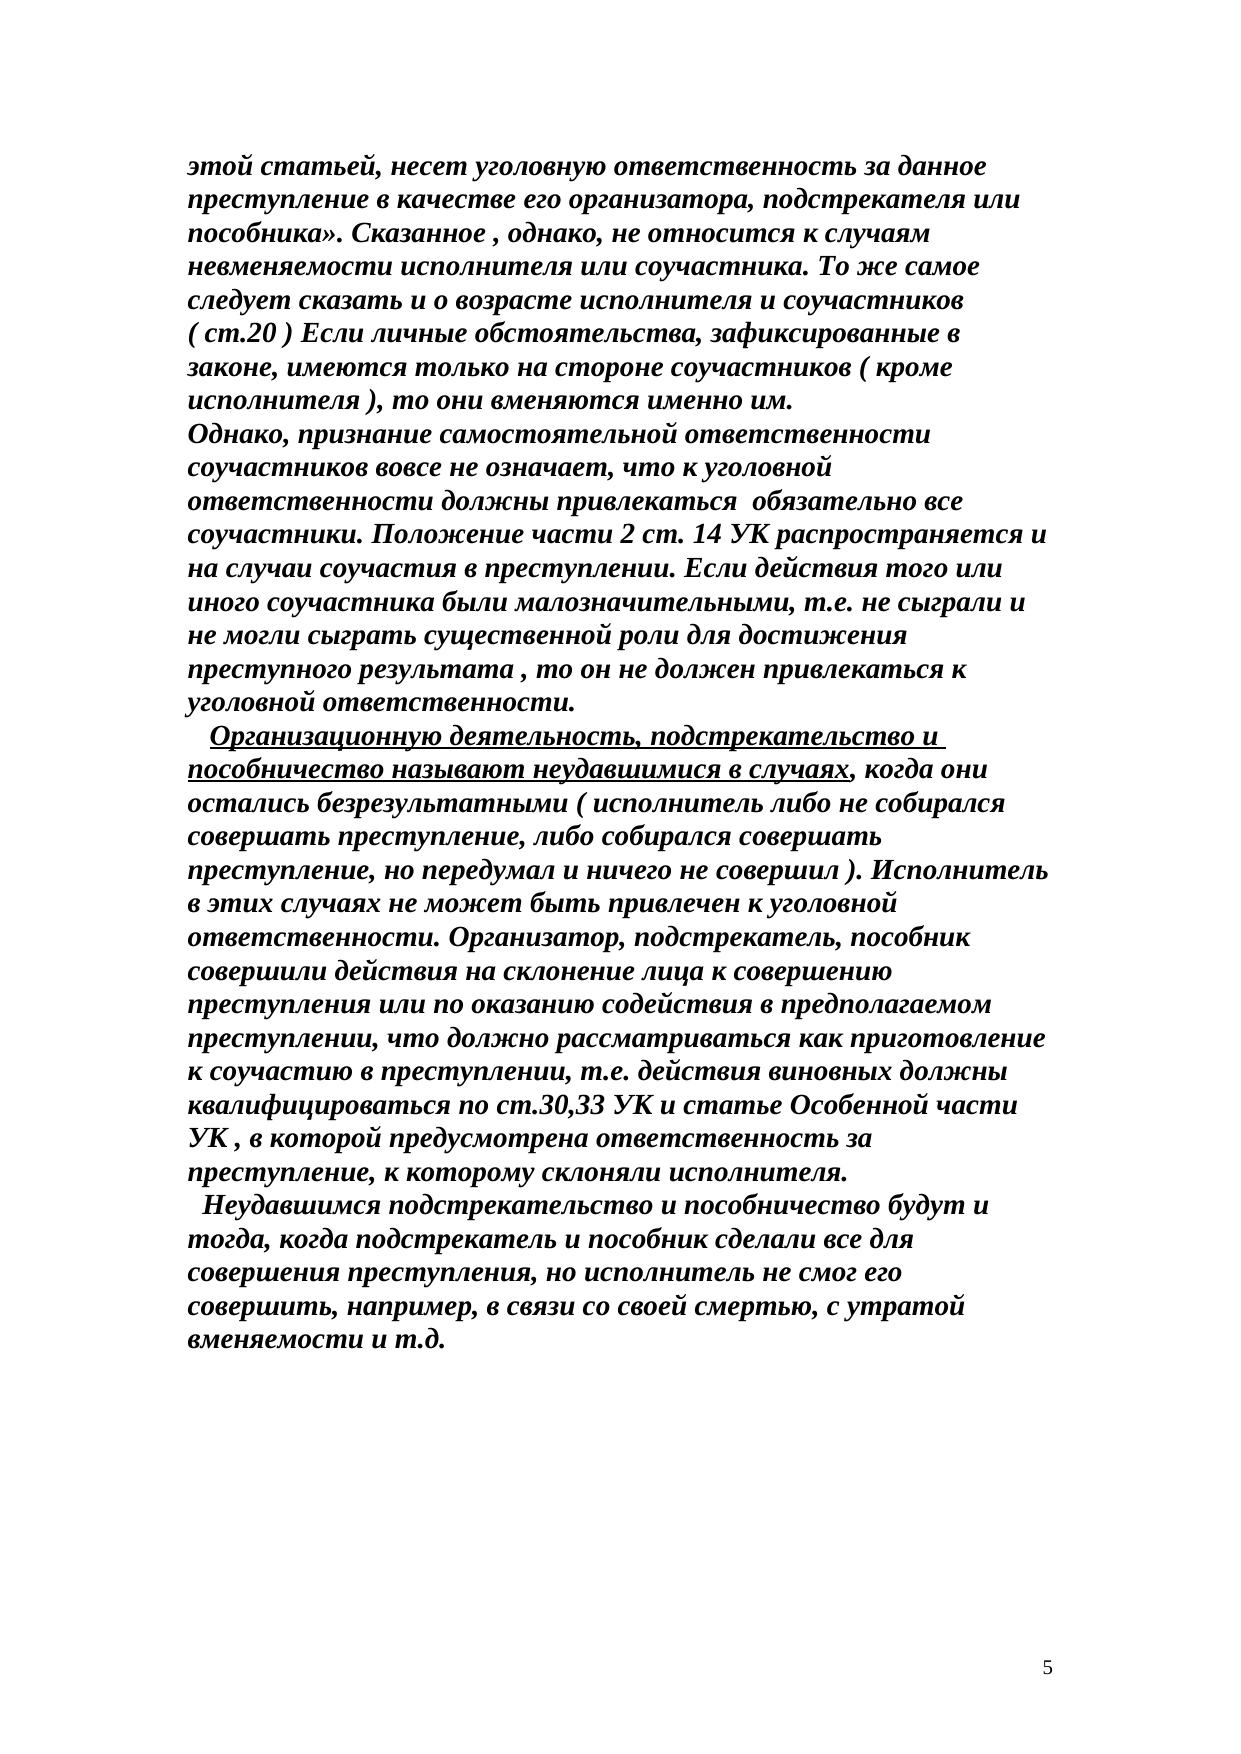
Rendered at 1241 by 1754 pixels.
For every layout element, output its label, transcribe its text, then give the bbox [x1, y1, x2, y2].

text Организационную деятельность, подстрекательство и пособничество называют неудавшимися в случаях, когда они остались безрезультатными ( исполнитель либо не собирался совершать преступление, либо собирался совершать преступление, но передумал и ничего не совершил ). Исполнитель в этих случаях не может быть привлечен к уголовной ответственности. Организатор, подстрекатель, пособник совершили действия на склонение лица к совершению преступления или по оказанию содействия в предполагаемом преступлении, что должно рассматриваться как приготовление к соучастию в преступлении, т.е. действия виновных должны квалифицироваться по ст.30,33 УК и статье Особенной части УК , в которой предусмотрена ответственность за преступление, к которому склоняли исполнителя. [187, 718, 1053, 1187]
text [187, 148, 1053, 416]
text Неудавшимся подстрекательство и пособничество будут и тогда, когда подстрекатель и пособник сделали все для совершения преступления, но исполнитель не смог его совершить, например, в связи со своей смертью, с утратой вменяемости и т.д. [187, 1187, 1053, 1355]
text Однако, признание самостоятельной ответственности соучастников вовсе не означает, что к уголовной ответственности должны привлекаться обязательно все соучастники. Положение части 2 ст. 14 УК распространяется и на случаи соучастия в преступлении. Если действия того или иного соучастника были малозначительными, т.е. не сыграли и не могли сыграть существенной роли для достижения преступного результата , то он не должен привлекаться к уголовной ответственности. [187, 416, 1053, 718]
